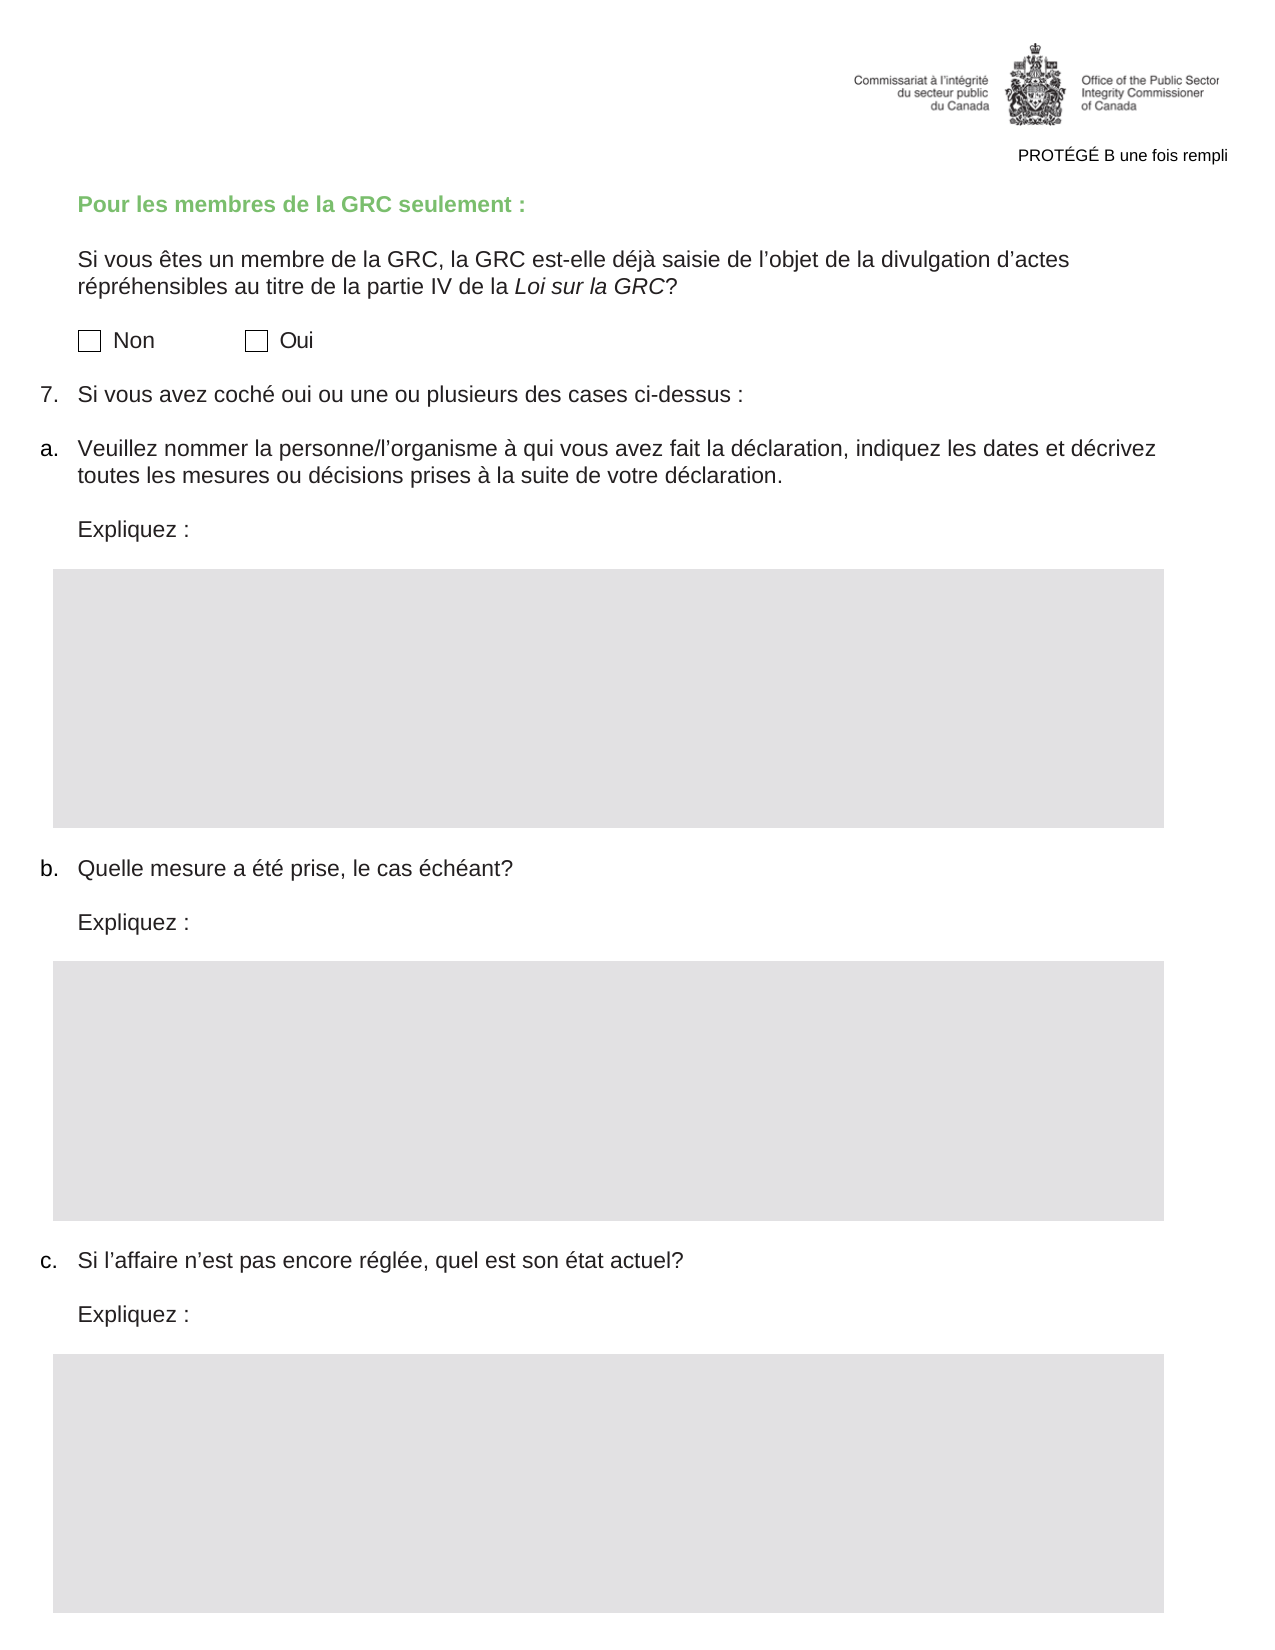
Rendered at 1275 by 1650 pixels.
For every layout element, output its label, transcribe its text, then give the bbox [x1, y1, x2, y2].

table_header [53, 1354, 1164, 1613]
list Quelle mesure a été prise, le cas échéant? [40, 854, 1201, 881]
text Si vous êtes un membre de la GRC, la GRC est-elle déjà saisie de l’objet de la divulgation d’actes répréhensibles au titre de la partie IV de la Loi sur la GRC? [77, 246, 1201, 299]
picture [853, 42, 1220, 128]
text Expliquez : [77, 909, 1201, 961]
list Veuillez nommer la personne/l’organisme à qui vous avez fait la déclaration, indiquez les dates et décrivez toutes les mesures ou décisions prises à la suite de votre déclaration. [40, 435, 1201, 488]
list Si vous avez coché oui ou une ou plusieurs des cases ci-dessus : [40, 381, 1201, 407]
text Expliquez : [77, 516, 1201, 569]
list Si l’affaire n’est pas encore réglée, quel est son état actuel? [40, 1247, 1201, 1273]
table_header [53, 961, 1164, 1221]
table_header [53, 569, 1164, 828]
text Pour les membres de la GRC seulement : [77, 191, 1201, 218]
text Expliquez : [77, 1301, 1201, 1354]
text Non Oui [77, 327, 1201, 353]
